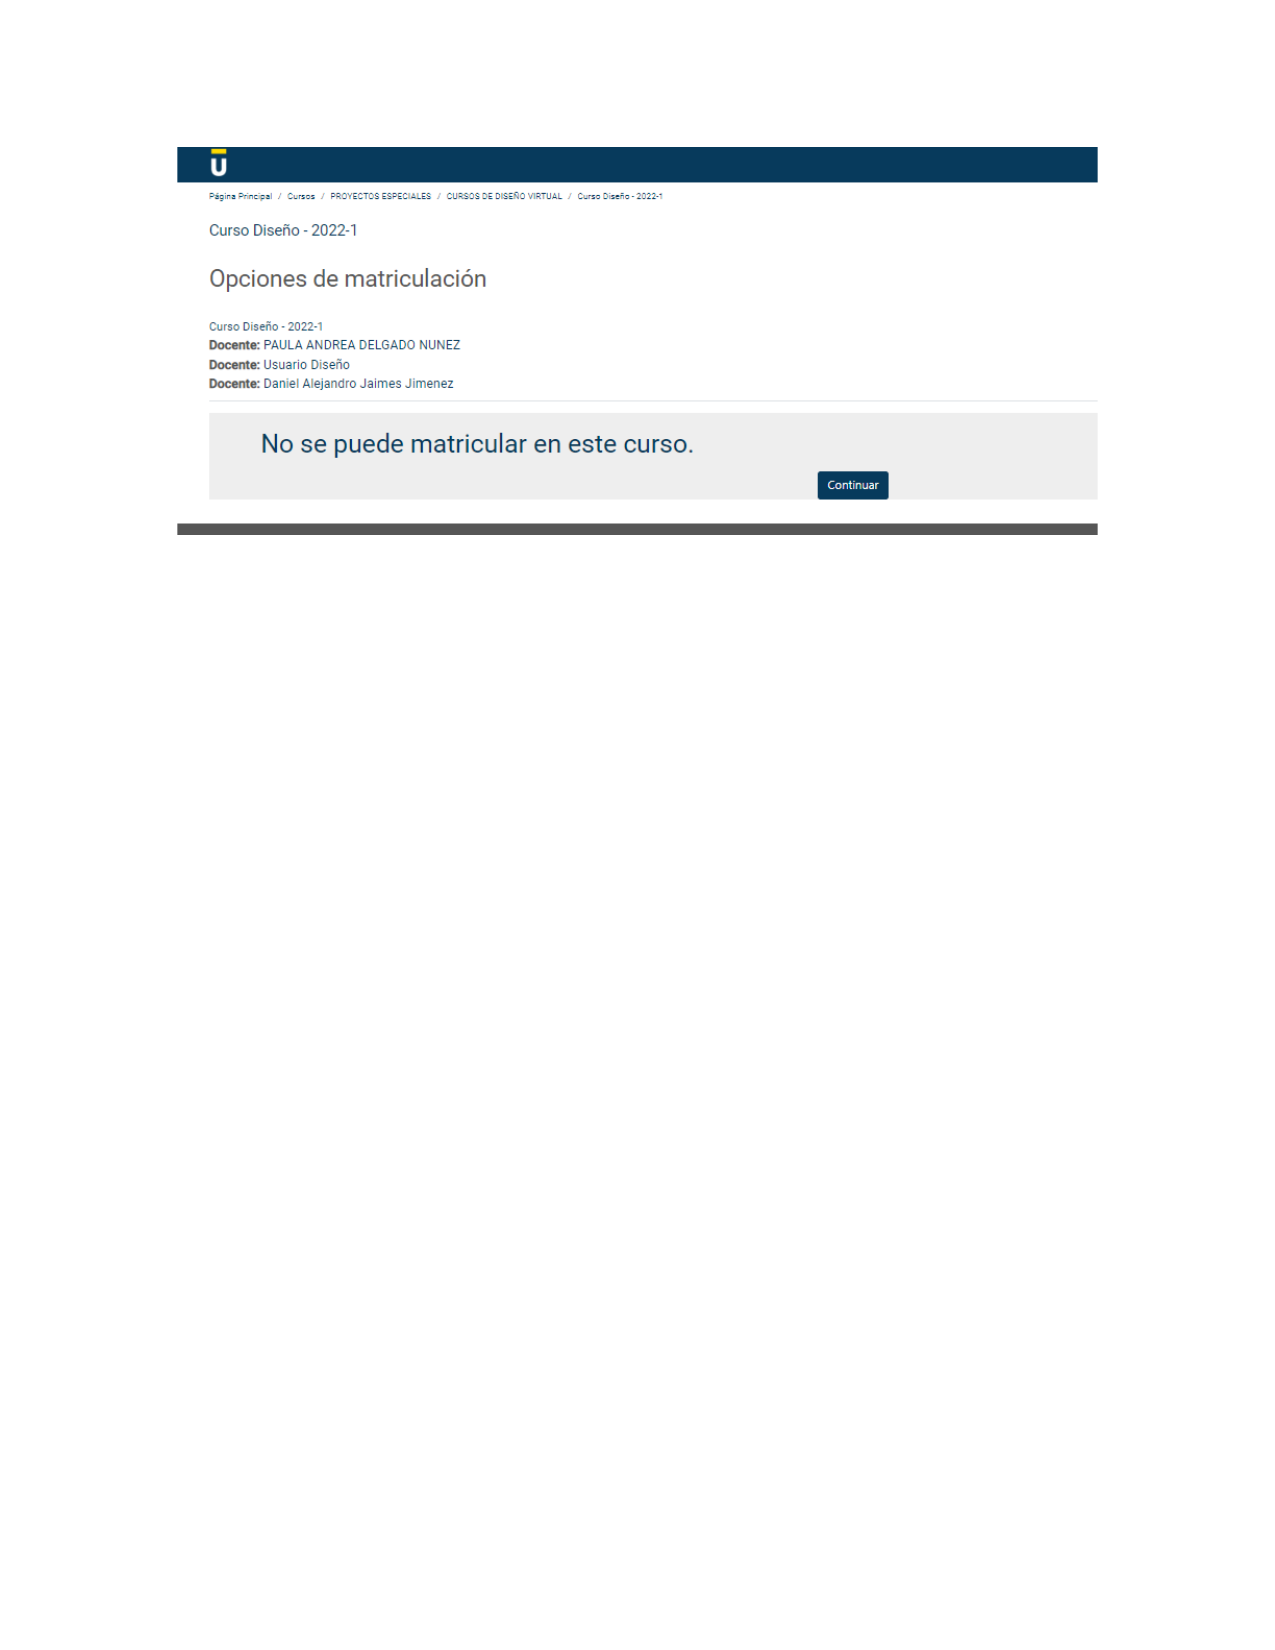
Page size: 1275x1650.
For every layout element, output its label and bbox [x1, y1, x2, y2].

picture [177, 147, 1098, 535]
